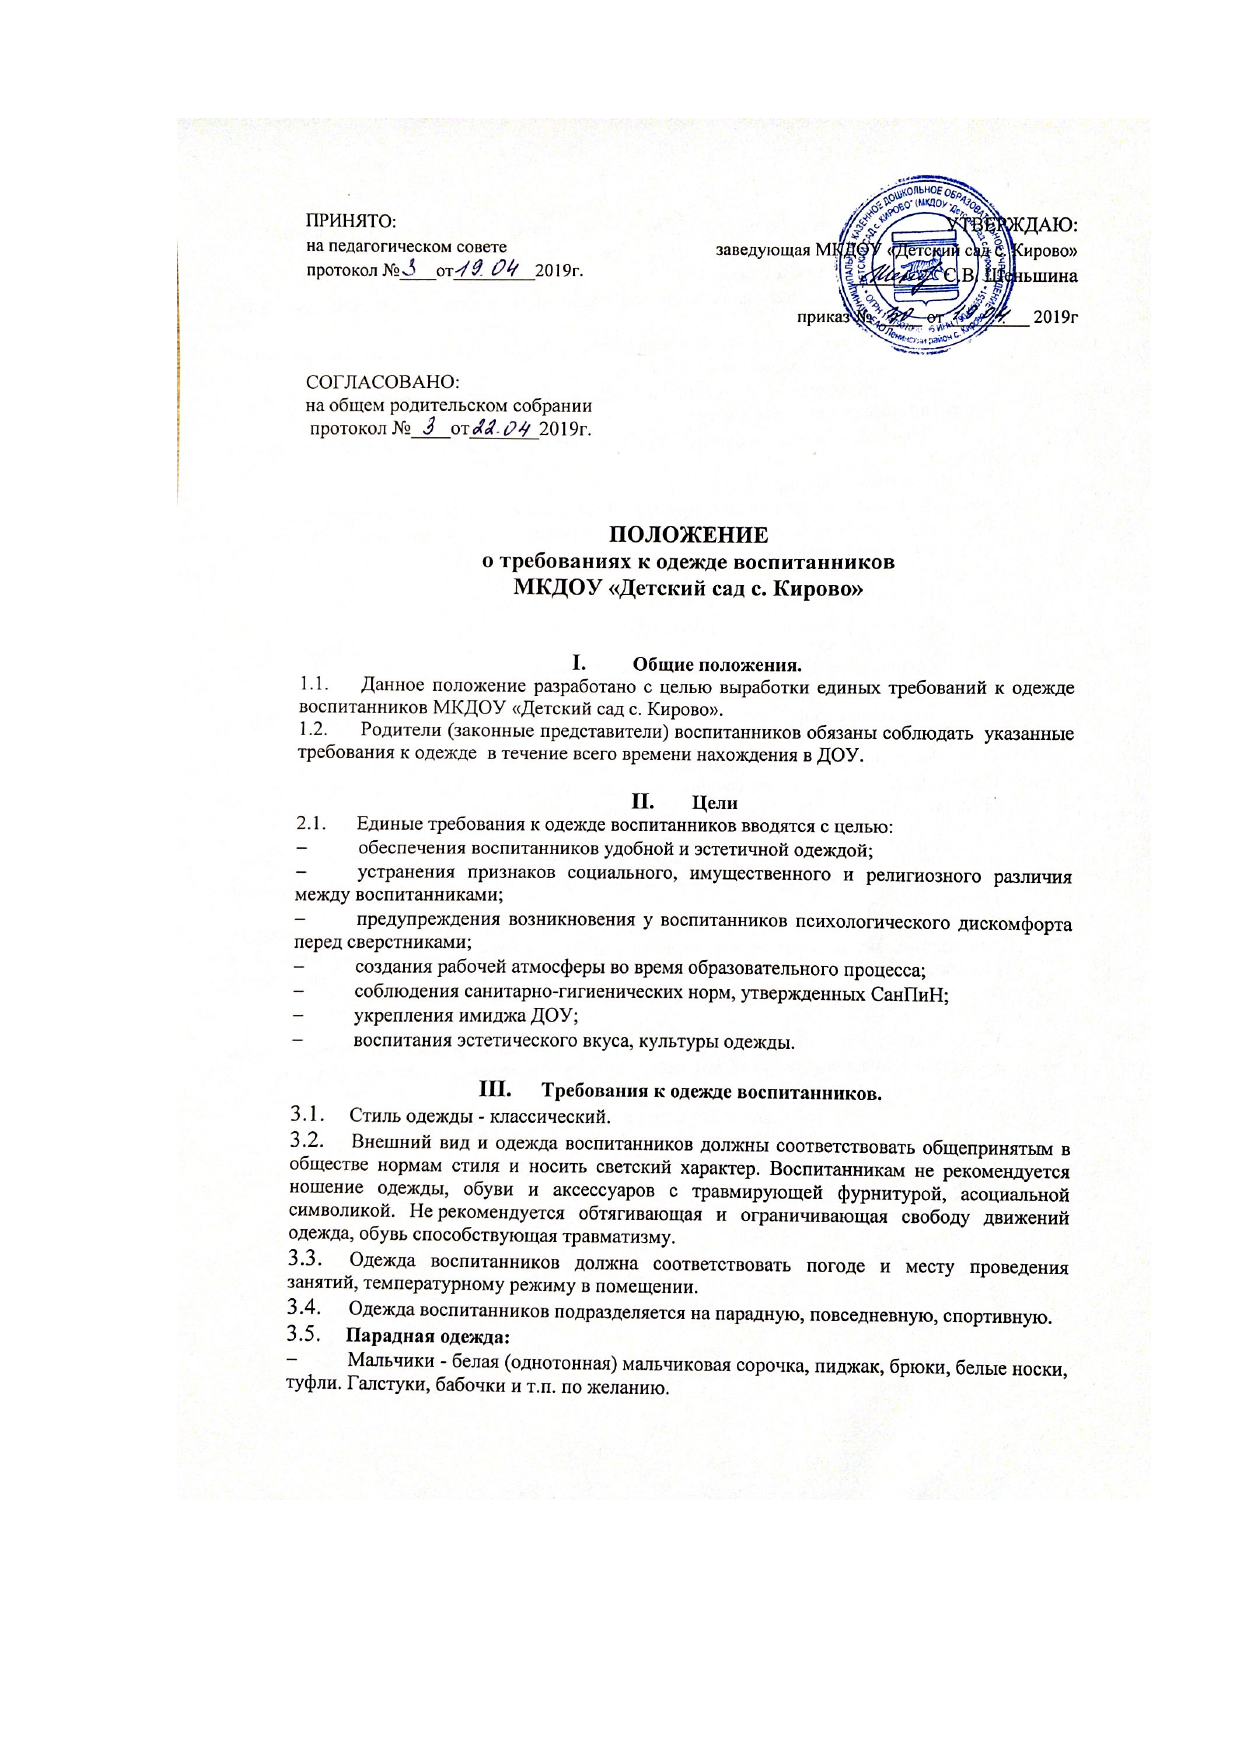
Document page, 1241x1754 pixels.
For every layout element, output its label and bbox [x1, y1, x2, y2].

picture [177, 118, 1151, 1500]
